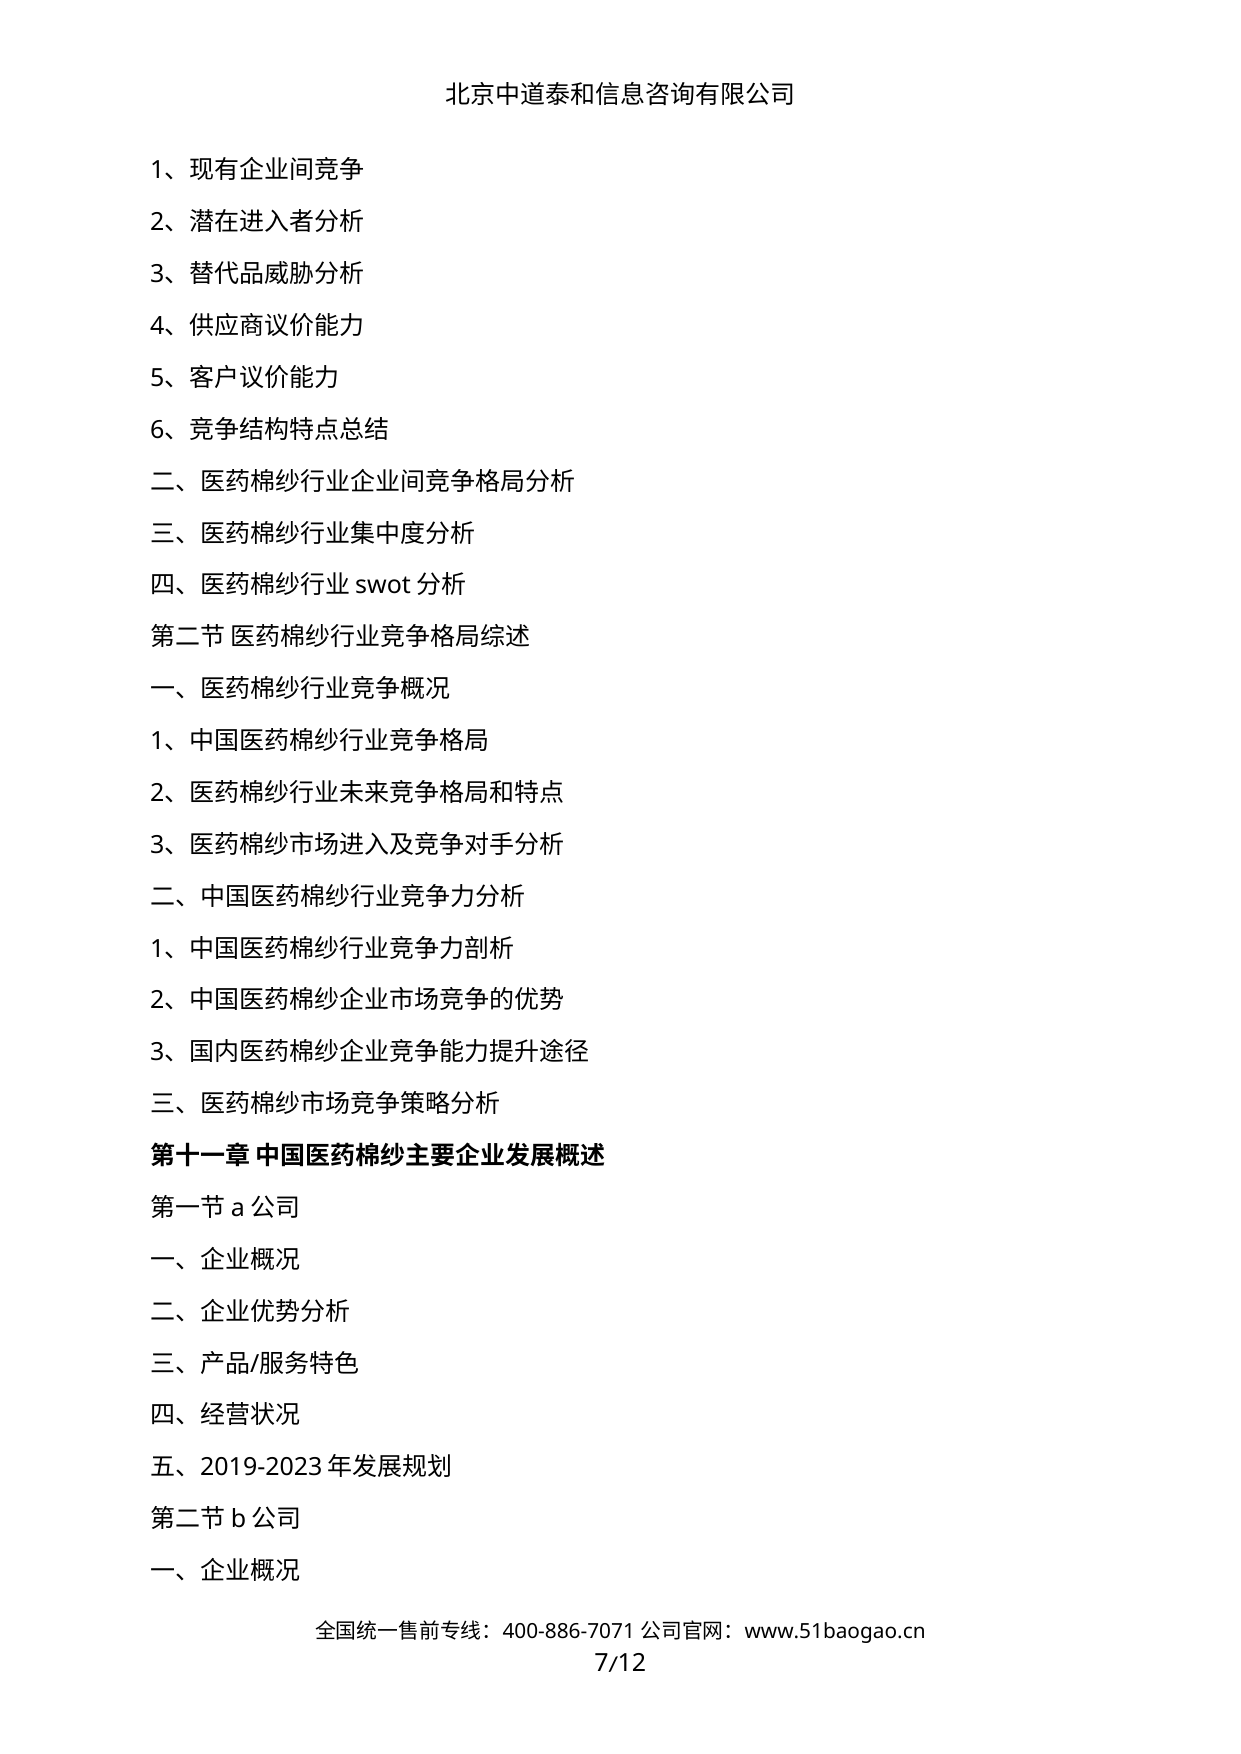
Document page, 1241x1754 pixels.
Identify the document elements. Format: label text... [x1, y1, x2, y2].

text 2、医药棉纱行业未来竞争格局和特点 [150, 772, 1090, 809]
text 3、国内医药棉纱企业竞争能力提升途径 [150, 1032, 1090, 1068]
text 二、医药棉纱行业企业间竞争格局分析 [150, 461, 1090, 497]
text 第二节 b公司 [150, 1499, 1090, 1535]
text 5、客户议价能力 [150, 357, 1090, 394]
text 三、产品/服务特色 [150, 1343, 1090, 1379]
text 1、中国医药棉纱行业竞争力剖析 [150, 928, 1090, 964]
text 一、企业概况 [150, 1551, 1090, 1587]
text 第二节 医药棉纱行业竞争格局综述 [150, 617, 1090, 653]
text 2、潜在进入者分析 [150, 202, 1090, 238]
text 一、医药棉纱行业竞争概况 [150, 669, 1090, 705]
text 四、医药棉纱行业swot分析 [150, 565, 1090, 601]
text 4、供应商议价能力 [150, 306, 1090, 342]
text 2、中国医药棉纱企业市场竞争的优势 [150, 980, 1090, 1016]
text 3、替代品威胁分析 [150, 254, 1090, 290]
text 三、医药棉纱市场竞争策略分析 [150, 1084, 1090, 1120]
text 1、中国医药棉纱行业竞争格局 [150, 721, 1090, 757]
text 二、企业优势分析 [150, 1291, 1090, 1327]
text 一、企业概况 [150, 1239, 1090, 1276]
text 第一节 a公司 [150, 1187, 1090, 1224]
text 三、医药棉纱行业集中度分析 [150, 513, 1090, 549]
text 第十一章 中国医药棉纱主要企业发展概述 [150, 1136, 1090, 1172]
text 二、中国医药棉纱行业竞争力分析 [150, 876, 1090, 912]
text 3、医药棉纱市场进入及竞争对手分析 [150, 824, 1090, 861]
text 五、2019-2023年发展规划 [150, 1447, 1090, 1483]
text 6、竞争结构特点总结 [150, 409, 1090, 446]
text 四、经营状况 [150, 1395, 1090, 1431]
text 1、现有企业间竞争 [150, 150, 1090, 186]
